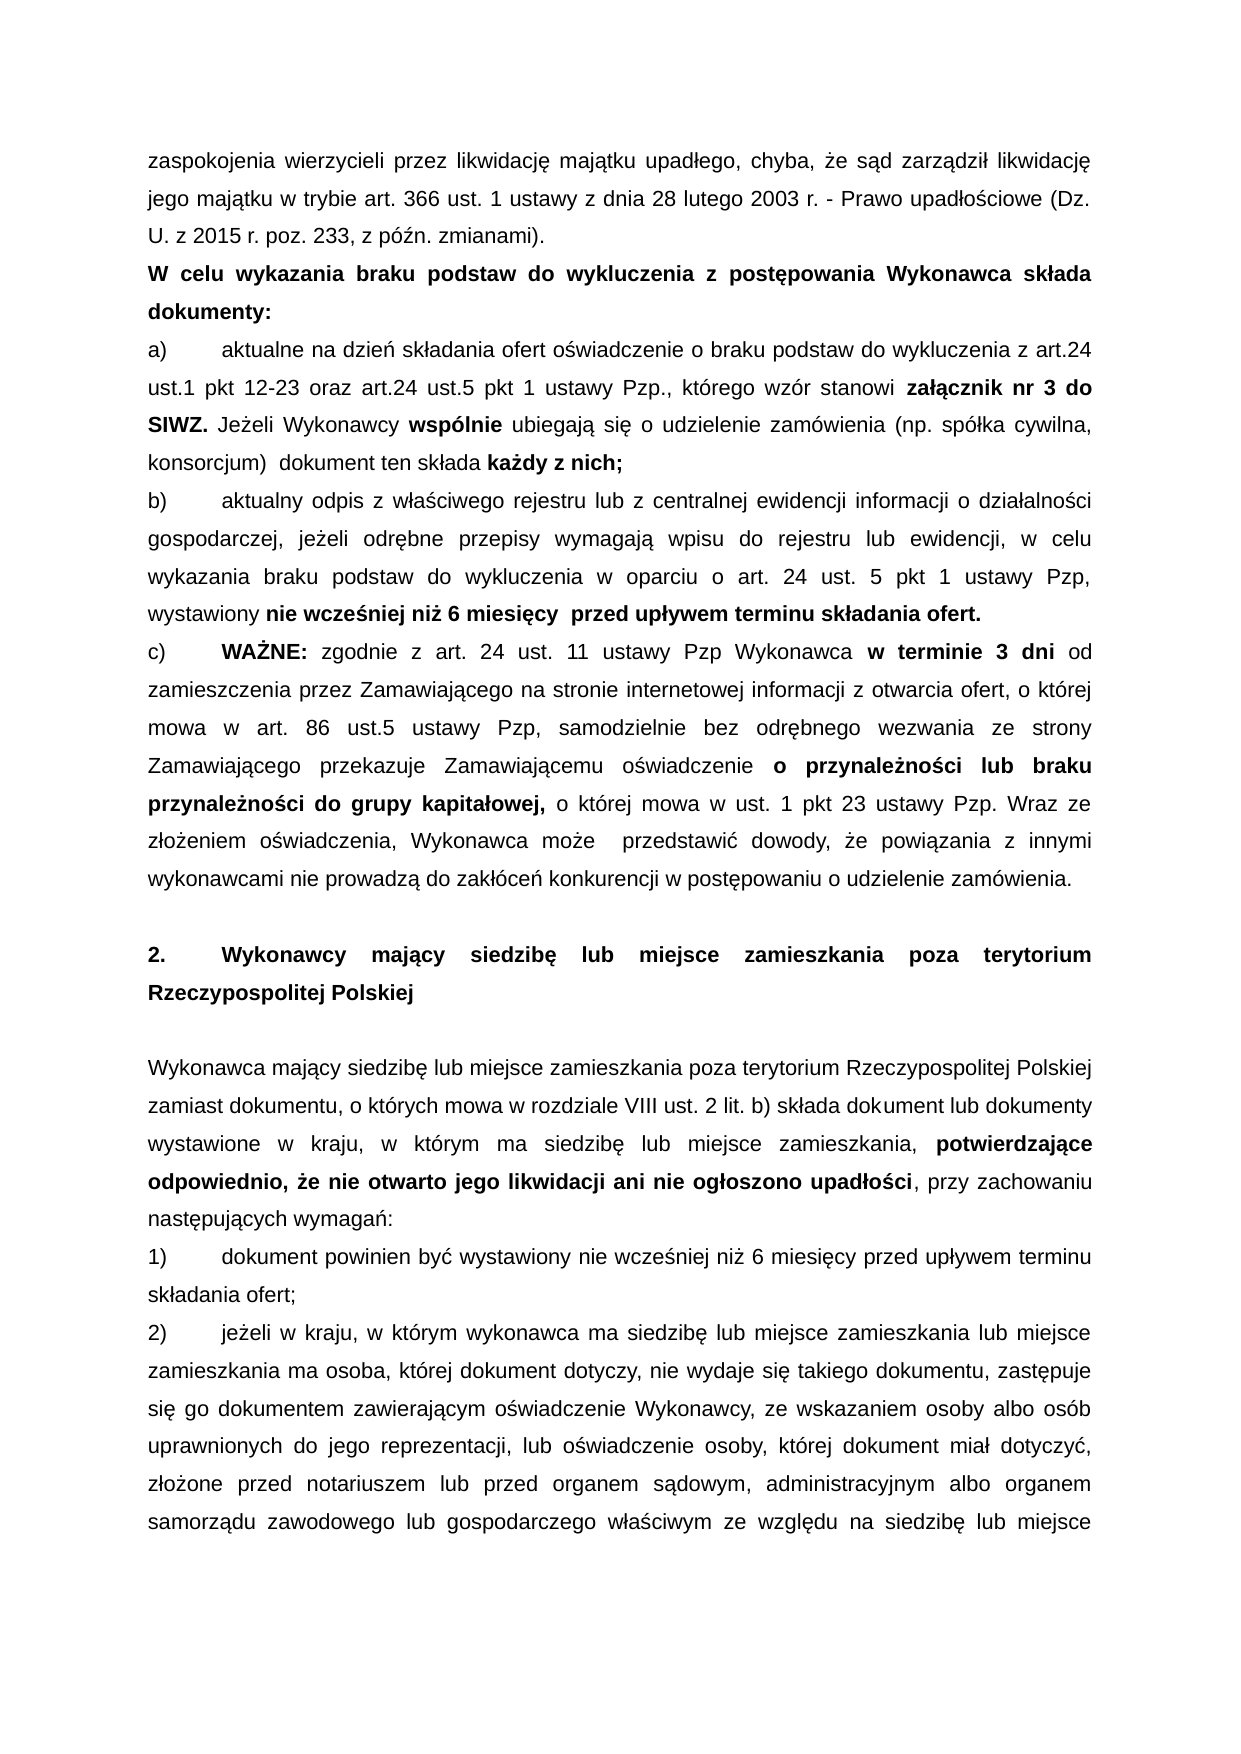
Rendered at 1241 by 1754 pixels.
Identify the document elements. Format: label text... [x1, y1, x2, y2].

text Wykonawca mający siedzibę lub miejsce zamieszkania poza terytorium Rzeczypospolitej Polskiej zamiast dokumentu, o których mowa w rozdziale VIII ust. 2 lit. b) składa dokument lub dokumenty wystawione w kraju, w którym ma siedzibę lub miejsce zamieszkania, potwierdzające odpowiednio, że nie otwarto jego likwidacji ani nie ogłoszono upadłości, przy zachowaniu następujących wymagań: [148, 1055, 1093, 1232]
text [148, 1320, 1093, 1534]
text c) WAŻNE: zgodnie z art. 24 ust. 11 ustawy Pzp Wykonawca w terminie 3 dni od zamieszczenia przez Zamawiającego na stronie internetowej informacji z otwarcia ofert, o której mowa w art. 86 ust.5 ustawy Pzp, samodzielnie bez odrębnego wezwania ze strony Zamawiającego przekazuje Zamawiającemu oświadczenie o przynależności lub braku przynależności do grupy kapitałowej, o której mowa w ust. 1 pkt 23 ustawy Pzp. Wraz ze złożeniem oświadczenia, Wykonawca może przedstawić dowody, że powiązania z innymi wykonawcami nie prowadzą do zakłóceń konkurencji w postępowaniu o udzielenie zamówienia. [148, 639, 1093, 891]
text 2. Wykonawcy mający siedzibę lub miejsce zamieszkania poza terytorium Rzeczypospolitej Polskiej [148, 942, 1093, 1005]
text b) aktualny odpis z właściwego rejestru lub z centralnej ewidencji informacji o działalności gospodarczej, jeżeli odrębne przepisy wymagają wpisu do rejestru lub ewidencji, w celu wykazania braku podstaw do wykluczenia w oparciu o art. 24 ust. 5 pkt 1 ustawy Pzp, wystawiony nie wcześniej niż 6 miesięcy przed upływem terminu składania ofert. [148, 488, 1093, 627]
text a) aktualne na dzień składania ofert oświadczenie o braku podstaw do wykluczenia z art.24 ust.1 pkt 12-23 oraz art.24 ust.5 pkt 1 ustawy Pzp., którego wzór stanowi załącznik nr 3 do SIWZ. Jeżeli Wykonawcy wspólnie ubiegają się o udzielenie zamówienia (np. spółka cywilna, konsorcjum) dokument ten składa każdy z nich; [148, 337, 1093, 475]
text W celu wykazania braku podstaw do wykluczenia z postępowania Wykonawca składa dokumenty: [148, 261, 1093, 324]
text 1) dokument powinien być wystawiony nie wcześniej niż 6 miesięcy przed upływem terminu składania ofert; [148, 1244, 1093, 1307]
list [148, 148, 1093, 248]
